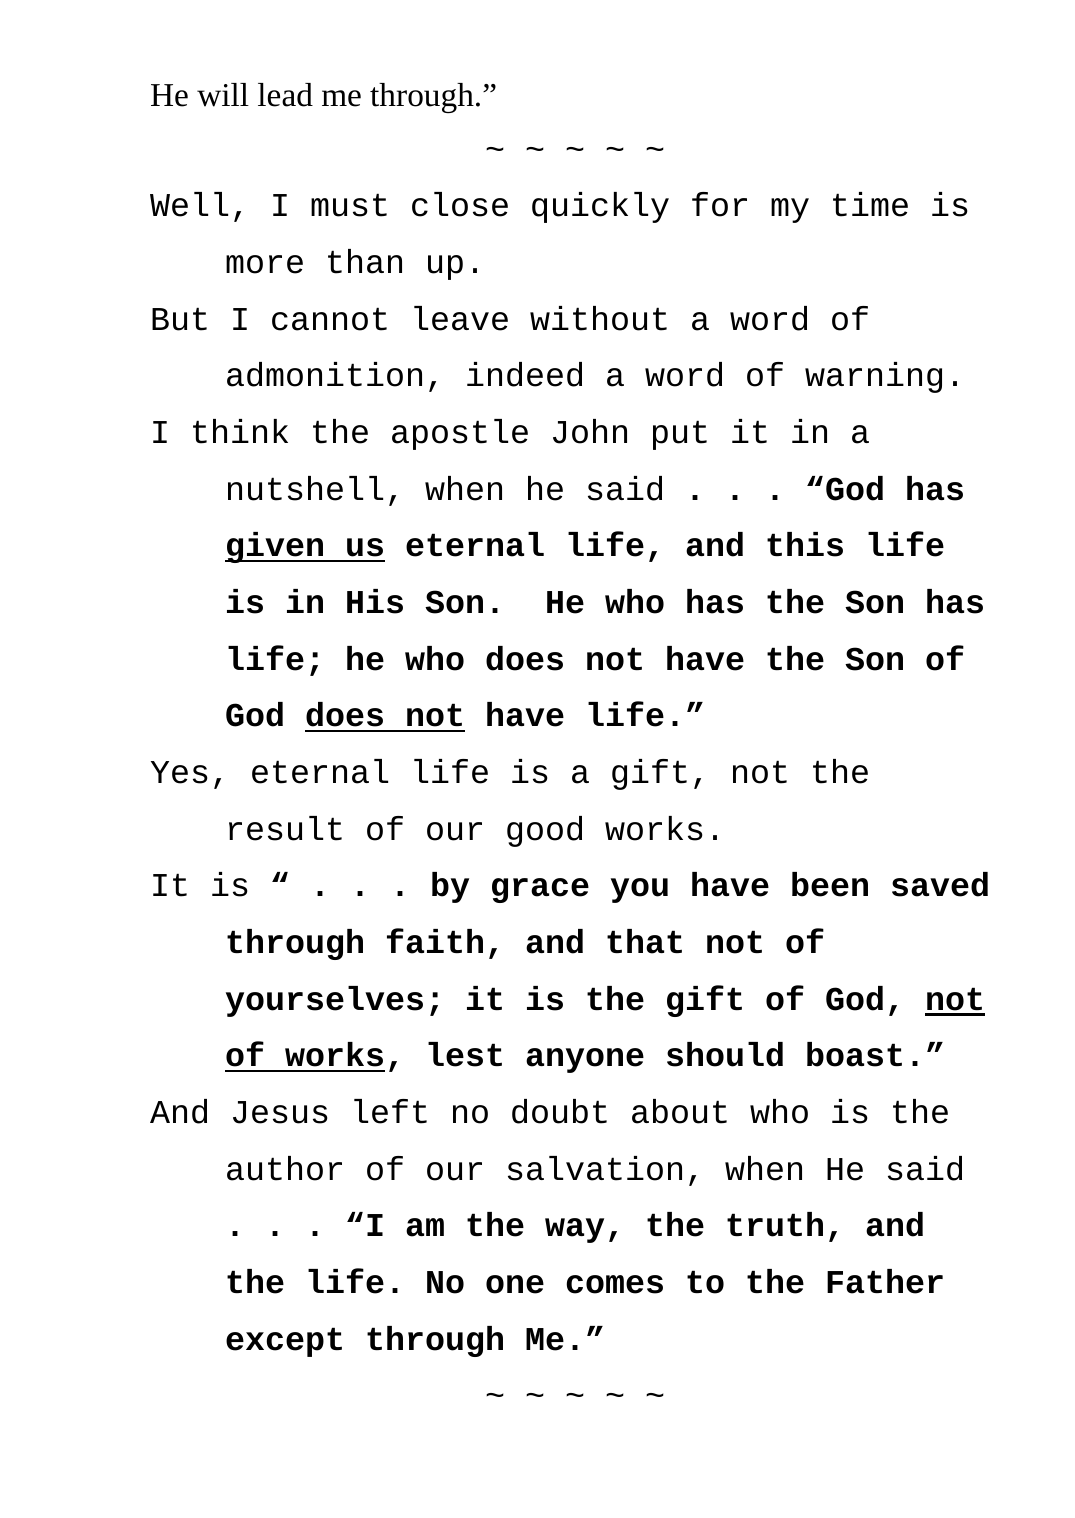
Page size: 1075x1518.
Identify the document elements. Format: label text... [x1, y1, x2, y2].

text And Jesus left no doubt about who is the author of our salvation, when He said . . . “I am the way, the truth, and the life. No one comes to the Father except through Me.” [150, 1096, 1000, 1360]
text But I cannot leave without a word of admonition, indeed a word of warning. [150, 302, 1000, 397]
text ~ ~ ~ ~ ~ [150, 1379, 1000, 1417]
text Well, I must close quickly for my time is more than up. [150, 189, 1000, 284]
text ~ ~ ~ ~ ~ [150, 132, 1000, 170]
text It is “ . . . by grace you have been saved through faith, and that not of yourselves; it is the gift of God, not of works, lest anyone should boast.” [150, 869, 1000, 1077]
text I think the apostle John put it in a nutshell, when he said . . . “God has given us eternal life, and this life is in His Son. He who has the Son has life; he who does not have the Son of God does not have life.” [150, 416, 1000, 737]
text He will lead me through.” [150, 75, 1000, 113]
text Yes, eternal life is a gift, not the result of our good works. [150, 756, 1000, 850]
